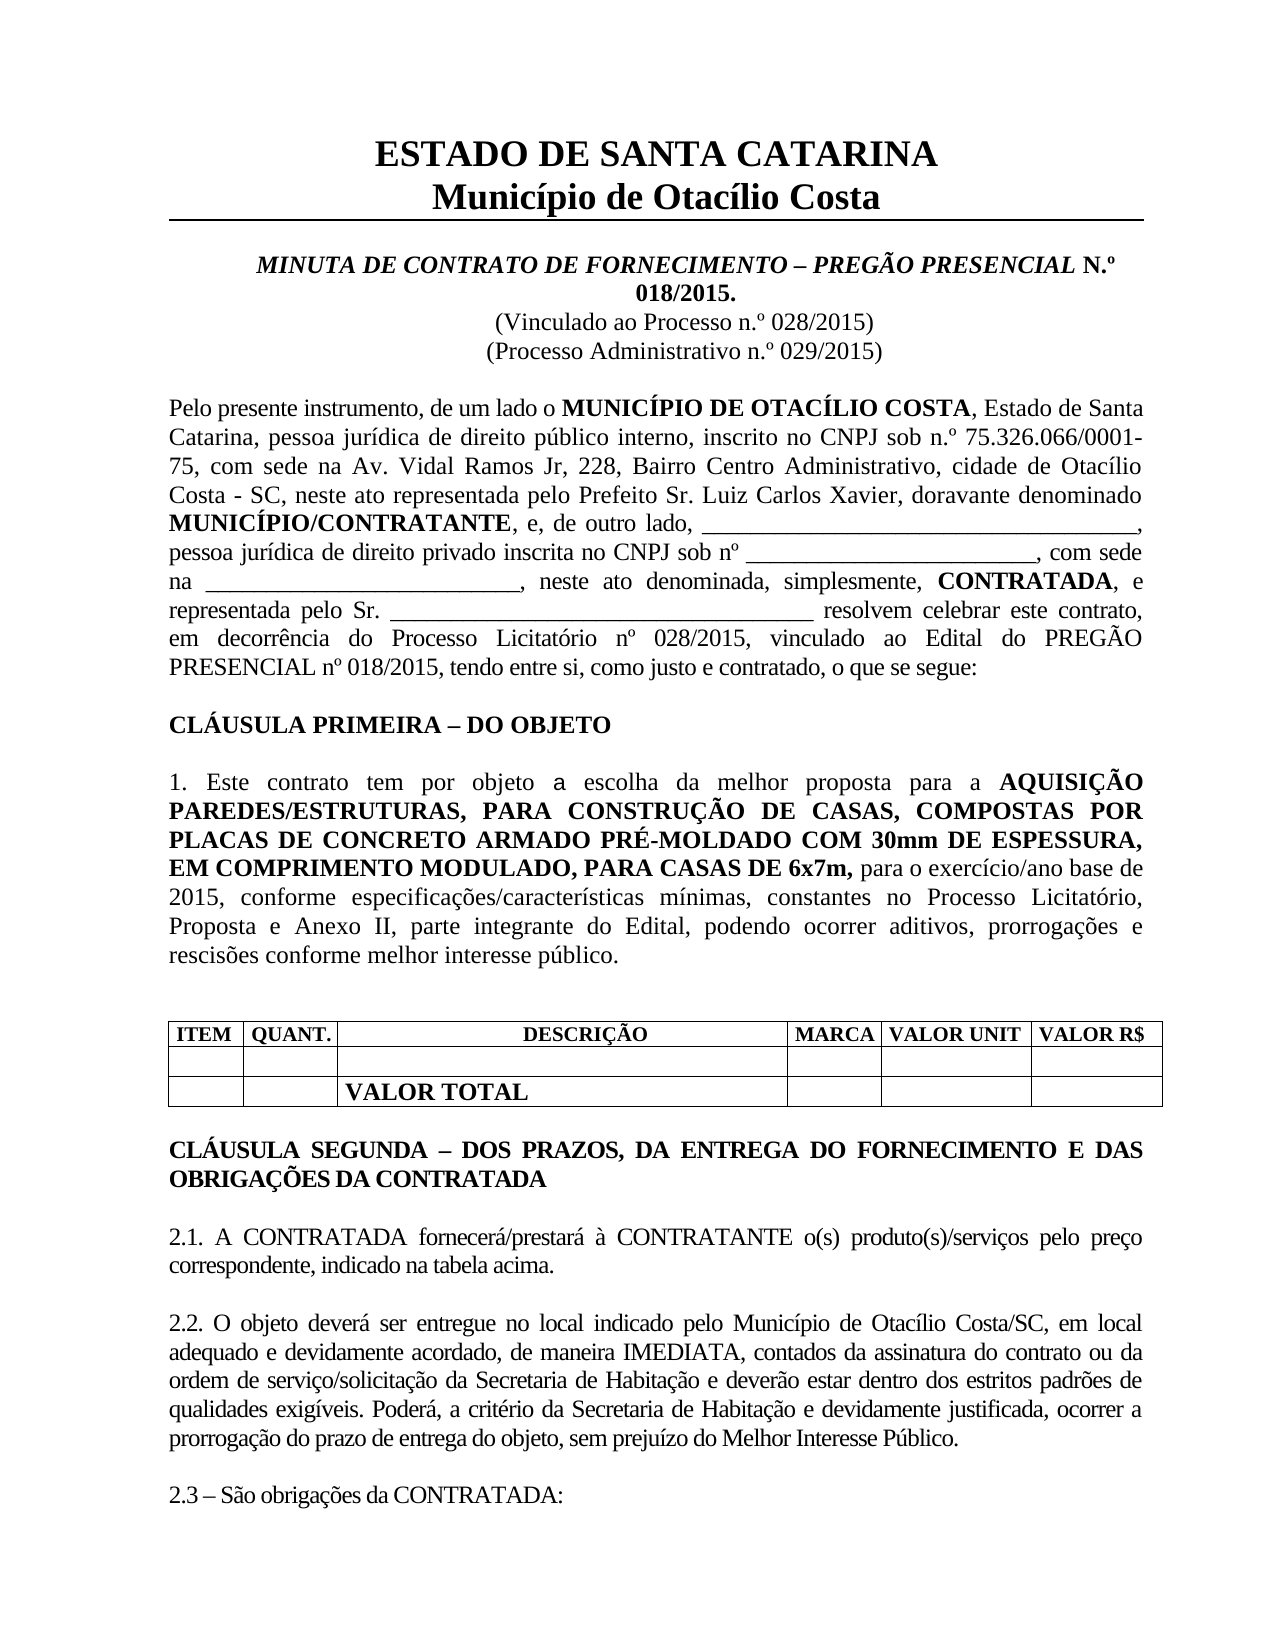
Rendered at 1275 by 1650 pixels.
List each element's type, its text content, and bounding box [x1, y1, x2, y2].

text Município de Otacílio Costa [169, 174, 1144, 219]
table_cell [882, 1047, 1031, 1076]
table_cell [338, 1047, 787, 1076]
text (Vinculado ao Processo n.º 028/2015) [225, 307, 1144, 336]
subtitle MINUTA DE CONTRATO DE FORNECIMENTO – PREGÃO PRESENCIAL N.º 018/2015. [228, 250, 1144, 307]
table_header ITEM [169, 1022, 243, 1046]
text 2.2. O objeto deverá ser entregue no local indicado pelo Município de Otacílio Costa/SC, em local adequado e devidamente acordado, de maneira IMEDIATA, contados da assinatura do contrato ou da ordem de serviço/solicitação da Secretaria de Habitação e deverão estar dentro dos estritos padrões de qualidades exigíveis. Poderá, a critério da Secretaria de Habitação e devidamente justificada, ocorrer a prorrogação do prazo de entrega do objeto, sem prejuízo do Melhor Interesse Público. [169, 1308, 1144, 1452]
table_cell [788, 1077, 881, 1106]
table_header MARCA [788, 1022, 881, 1046]
table_cell [882, 1077, 1031, 1106]
table_cell [244, 1047, 337, 1076]
text ESTADO DE SANTA CATARINA [169, 131, 1144, 174]
text Pelo presente instrumento, de um lado o MUNICÍPIO DE OTACÍLIO COSTA, Estado de Santa Catarina, pessoa jurídica de direito público interno, inscrito no CNPJ sob n.º 75.326.066/0001-75, com sede na Av. Vidal Ramos Jr, 228, Bairro Centro Administrativo, cidade de Otacílio Costa - SC, neste ato representada pelo Prefeito Sr. Luiz Carlos Xavier, doravante denominado MUNICÍPIO/CONTRATANTE, e, de outro lado, ____________________________________, pessoa jurídica de direito privado inscrita no CNPJ sob nº ________________________, com sede na __________________________, neste ato denominada, simplesmente, CONTRATADA, e representada pelo Sr. ___________________________________ resolvem celebrar este contrato, em decorrência do Processo Licitatório nº 028/2015, vinculado ao Edital do PREGÃO PRESENCIAL nº 018/2015, tendo entre si, como justo e contratado, o que se segue: [169, 393, 1144, 681]
table_cell [1032, 1047, 1162, 1076]
text CLÁUSULA SEGUNDA – DOS PRAZOS, DA ENTREGA DO FORNECIMENTO E DAS OBRIGAÇÕES DA CONTRATADA [169, 1136, 1144, 1193]
table_header DESCRIÇÃO [338, 1022, 787, 1046]
table_cell [788, 1047, 881, 1076]
text CLÁUSULA PRIMEIRA – DO OBJETO [169, 710, 1144, 738]
table_cell [1032, 1077, 1162, 1106]
table_cell [244, 1077, 337, 1106]
table_cell [169, 1047, 243, 1076]
table_cell [169, 1077, 243, 1106]
table_header VALOR R$ [1032, 1022, 1162, 1046]
text 2.1. A CONTRATADA fornecerá/prestará à CONTRATANTE o(s) produto(s)/serviços pelo preço correspondente, indicado na tabela acima. [169, 1222, 1144, 1279]
table_cell VALOR TOTAL [338, 1077, 787, 1106]
table_header VALOR UNIT [882, 1022, 1031, 1046]
text 2.3 – São obrigações da CONTRATADA: [169, 1481, 1144, 1509]
list Este contrato tem por objeto a escolha da melhor proposta para a AQUISIÇÃO PAREDES/ESTRUTURAS, PARA CONSTRUÇÃO DE CASAS, COMPOSTAS POR PLACAS DE CONCRETO ARMADO PRÉ-MOLDADO COM 30mm DE ESPESSURA, EM COMPRIMENTO MODULADO, PARA CASAS DE 6x7m, para o exercício/ano base de 2015, conforme especificações/características mínimas, constantes no Processo Licitatório, Proposta e Anexo II, parte integrante do Edital, podendo ocorrer aditivos, prorrogações e rescisões conforme melhor interesse público. [169, 767, 1144, 968]
table_header QUANT. [244, 1022, 337, 1046]
text (Processo Administrativo n.º 029/2015) [225, 336, 1144, 365]
